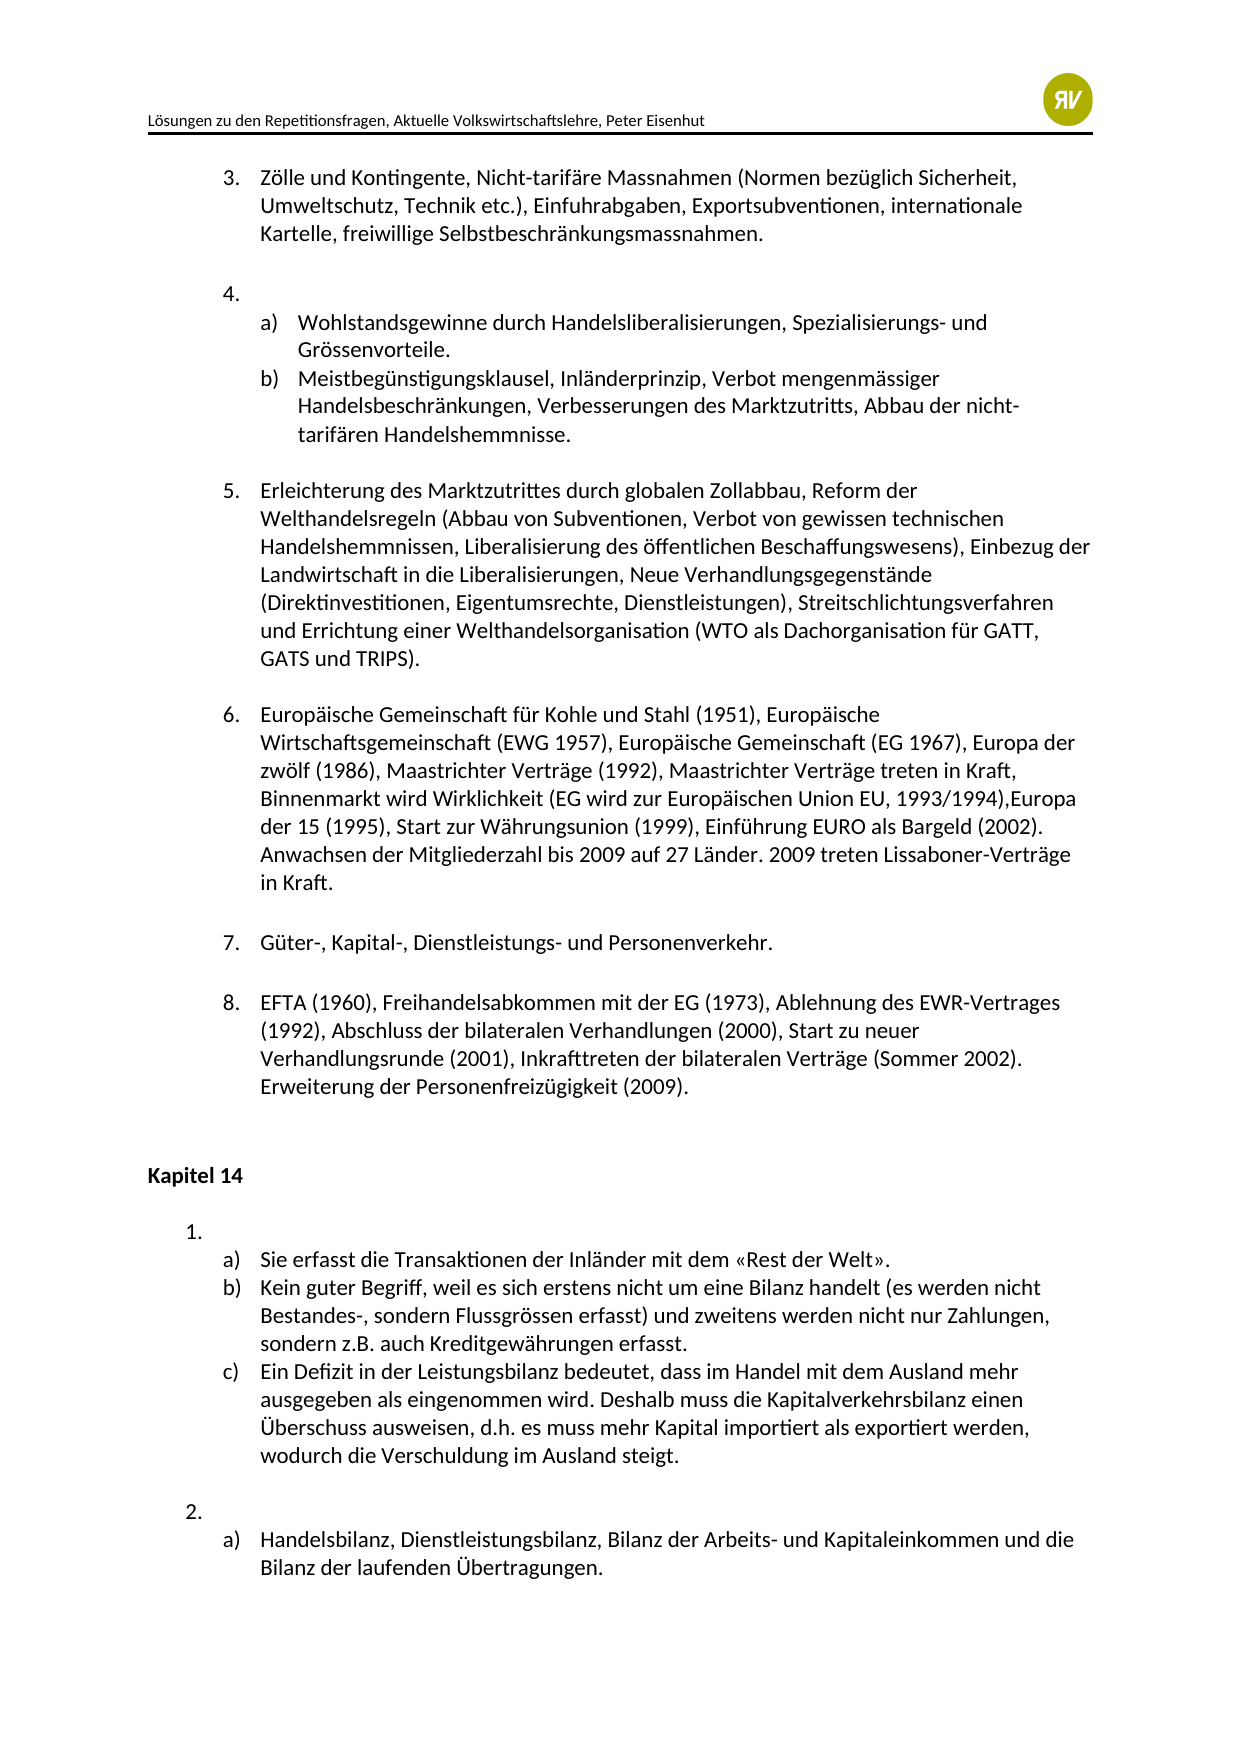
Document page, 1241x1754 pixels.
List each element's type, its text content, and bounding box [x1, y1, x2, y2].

list EFTA (1960), Freihandelsabkommen mit der EG (1973), Ablehnung des EWR-Vertrages (1992), Abschluss der bilateralen Verhandlungen (2000), Start zu neuer Verhandlungsrunde (2001), Inkrafttreten der bilateralen Verträge (Sommer 2002). Erweiterung der Personenfreizügigkeit (2009). [223, 988, 1093, 1101]
list Kein guter Begriff, weil es sich erstens nicht um eine Bilanz handelt (es werden nicht Bestandes-, sondern Flussgrössen erfasst) und zweitens werden nicht nur Zahlungen, sondern z.B. auch Kreditgewährungen erfasst. [223, 1273, 1093, 1357]
list Handelsbilanz, Dienstleistungsbilanz, Bilanz der Arbeits- und Kapitaleinkommen und die Bilanz der laufenden Übertragungen. [223, 1525, 1093, 1581]
list Ein Defizit in der Leistungsbilanz bedeutet, dass im Handel mit dem Ausland mehr ausgegeben als eingenommen wird. Deshalb muss die Kapitalverkehrsbilanz einen Überschuss ausweisen, d.h. es muss mehr Kapital importiert als exportiert werden, wodurch die Verschuldung im Ausland steigt. [223, 1357, 1093, 1469]
list Sie erfasst die Transaktionen der Inländer mit dem «Rest der Welt». [223, 1245, 1093, 1273]
list Zölle und Kontingente, Nicht-tarifäre Massnahmen (Normen bezüglich Sicherheit, Umweltschutz, Technik etc.), Einfuhrabgaben, Exportsubventionen, internationale Kartelle, freiwillige Selbstbeschränkungsmassnahmen. [223, 163, 1093, 247]
list Wohlstandsgewinne durch Handelsliberalisierungen, Spezialisierungs- und Grössenvorteile. [260, 308, 1093, 364]
list Europäische Gemeinschaft für Kohle und Stahl (1951), Europäische Wirtschaftsgemeinschaft (EWG 1957), Europäische Gemeinschaft (EG 1967), Europa der zwölf (1986), Maastrichter Verträge (1992), Maastrichter Verträge treten in Kraft, Binnenmarkt wird Wirklichkeit (EG wird zur Europäischen Union EU, 1993/1994),Europa der 15 (1995), Start zur Währungsunion (1999), Einführung EURO als Bargeld (2002). Anwachsen der Mitgliederzahl bis 2009 auf 27 Länder. 2009 treten Lissaboner-Verträge in Kraft. [223, 700, 1093, 896]
list Erleichterung des Marktzutrittes durch globalen Zollabbau, Reform der Welthandelsregeln (Abbau von Subventionen, Verbot von gewissen technischen Handelshemmnissen, Liberalisierung des öffentlichen Beschaffungswesens), Einbezug der Landwirtschaft in die Liberalisierungen, Neue Verhandlungsgegenstände (Direktinvestitionen, Eigentumsrechte, Dienstleistungen), Streitschlichtungsverfahren und Errichtung einer Welthandelsorganisation (WTO als Dachorganisation für GATT, GATS und TRIPS). [223, 476, 1093, 672]
picture [1043, 73, 1093, 126]
list Meistbegünstigungsklausel, Inländerprinzip, Verbot mengenmässiger Handelsbeschränkungen, Verbesserungen des Marktzutritts, Abbau der nicht-tarifären Handelshemmnisse. [260, 364, 1093, 448]
list Güter-, Kapital-, Dienstleistungs- und Personenverkehr. [223, 928, 1093, 956]
text Kapitel 14 [148, 1161, 1093, 1189]
